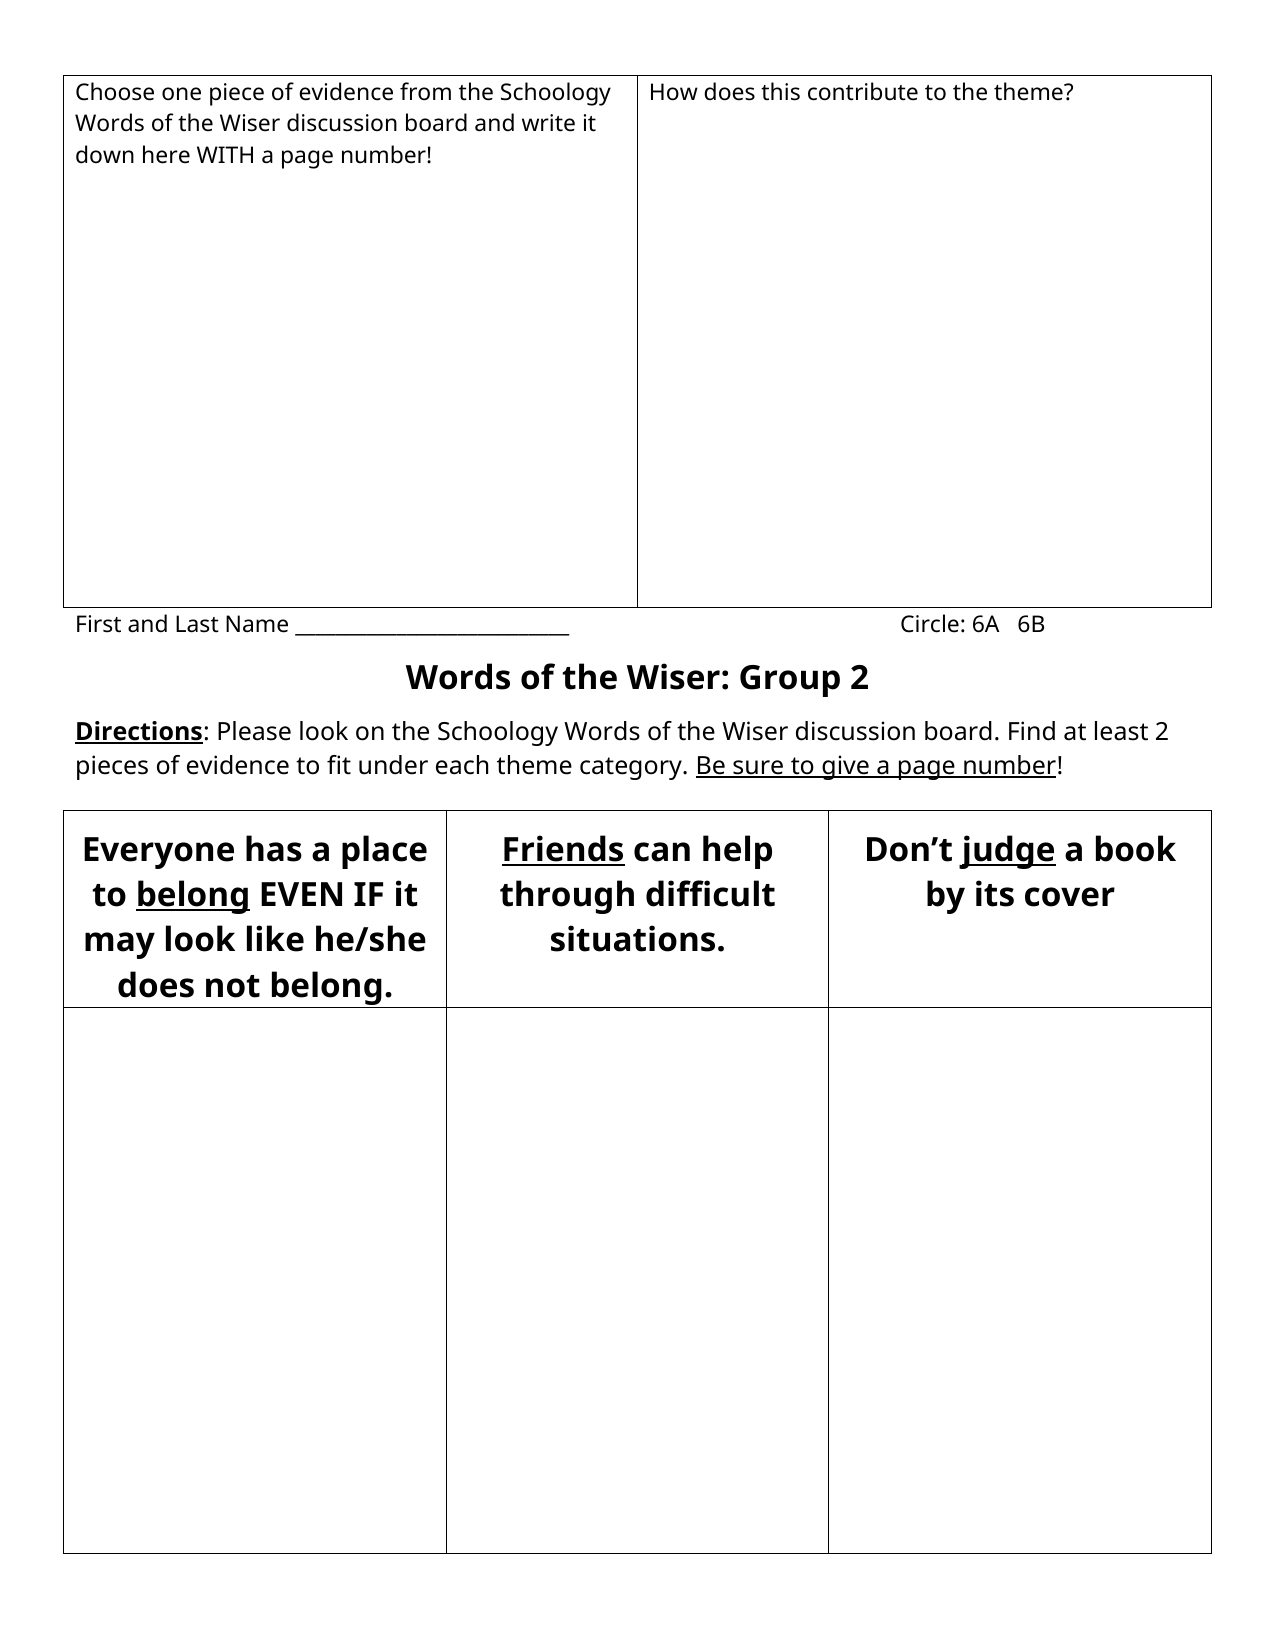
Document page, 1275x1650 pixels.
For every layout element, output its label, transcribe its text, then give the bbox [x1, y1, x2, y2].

table_header Everyone has a place to belong EVEN IF it may look like he/she does not belong. [64, 811, 446, 1007]
text Directions: Please look on the Schoology Words of the Wiser discussion board. Find at least 2 pieces of evidence to fit under each theme category. Be sure to give a page number! [75, 713, 1200, 781]
table_header Don’t judge a book by its cover [829, 811, 1211, 1007]
table_cell [64, 1008, 446, 1553]
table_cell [638, 76, 1211, 607]
table_cell [829, 1008, 1211, 1553]
text Words of the Wiser: Group 2 [75, 654, 1200, 699]
table_cell [447, 1008, 828, 1553]
table_header Friends can help through difficult situations. [447, 811, 828, 1007]
text First and Last Name ___________________________ Circle: 6A 6B [75, 608, 1200, 639]
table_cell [64, 76, 637, 607]
